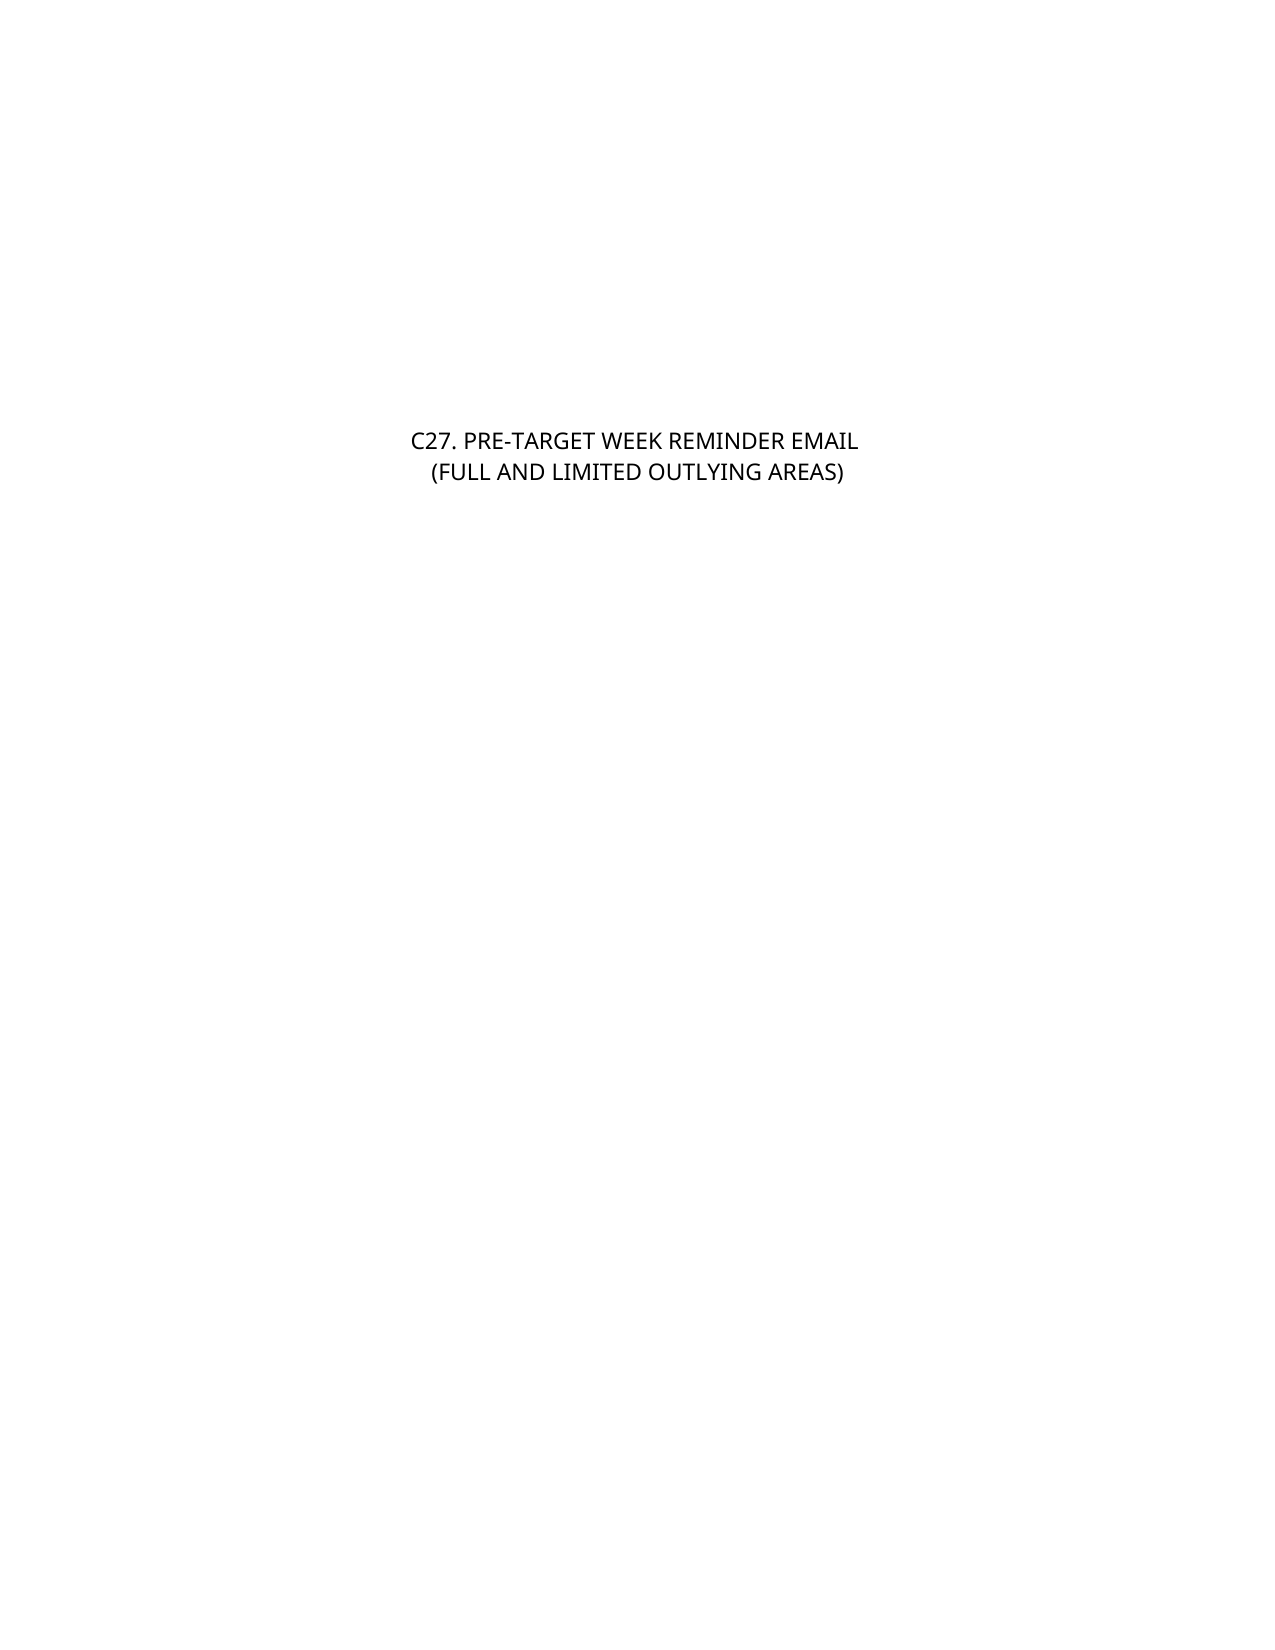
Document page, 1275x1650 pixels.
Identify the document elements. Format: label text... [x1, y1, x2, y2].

title C27. PRE-target week Reminder email (full and limited OUTLYING AREAS) [150, 425, 1125, 487]
